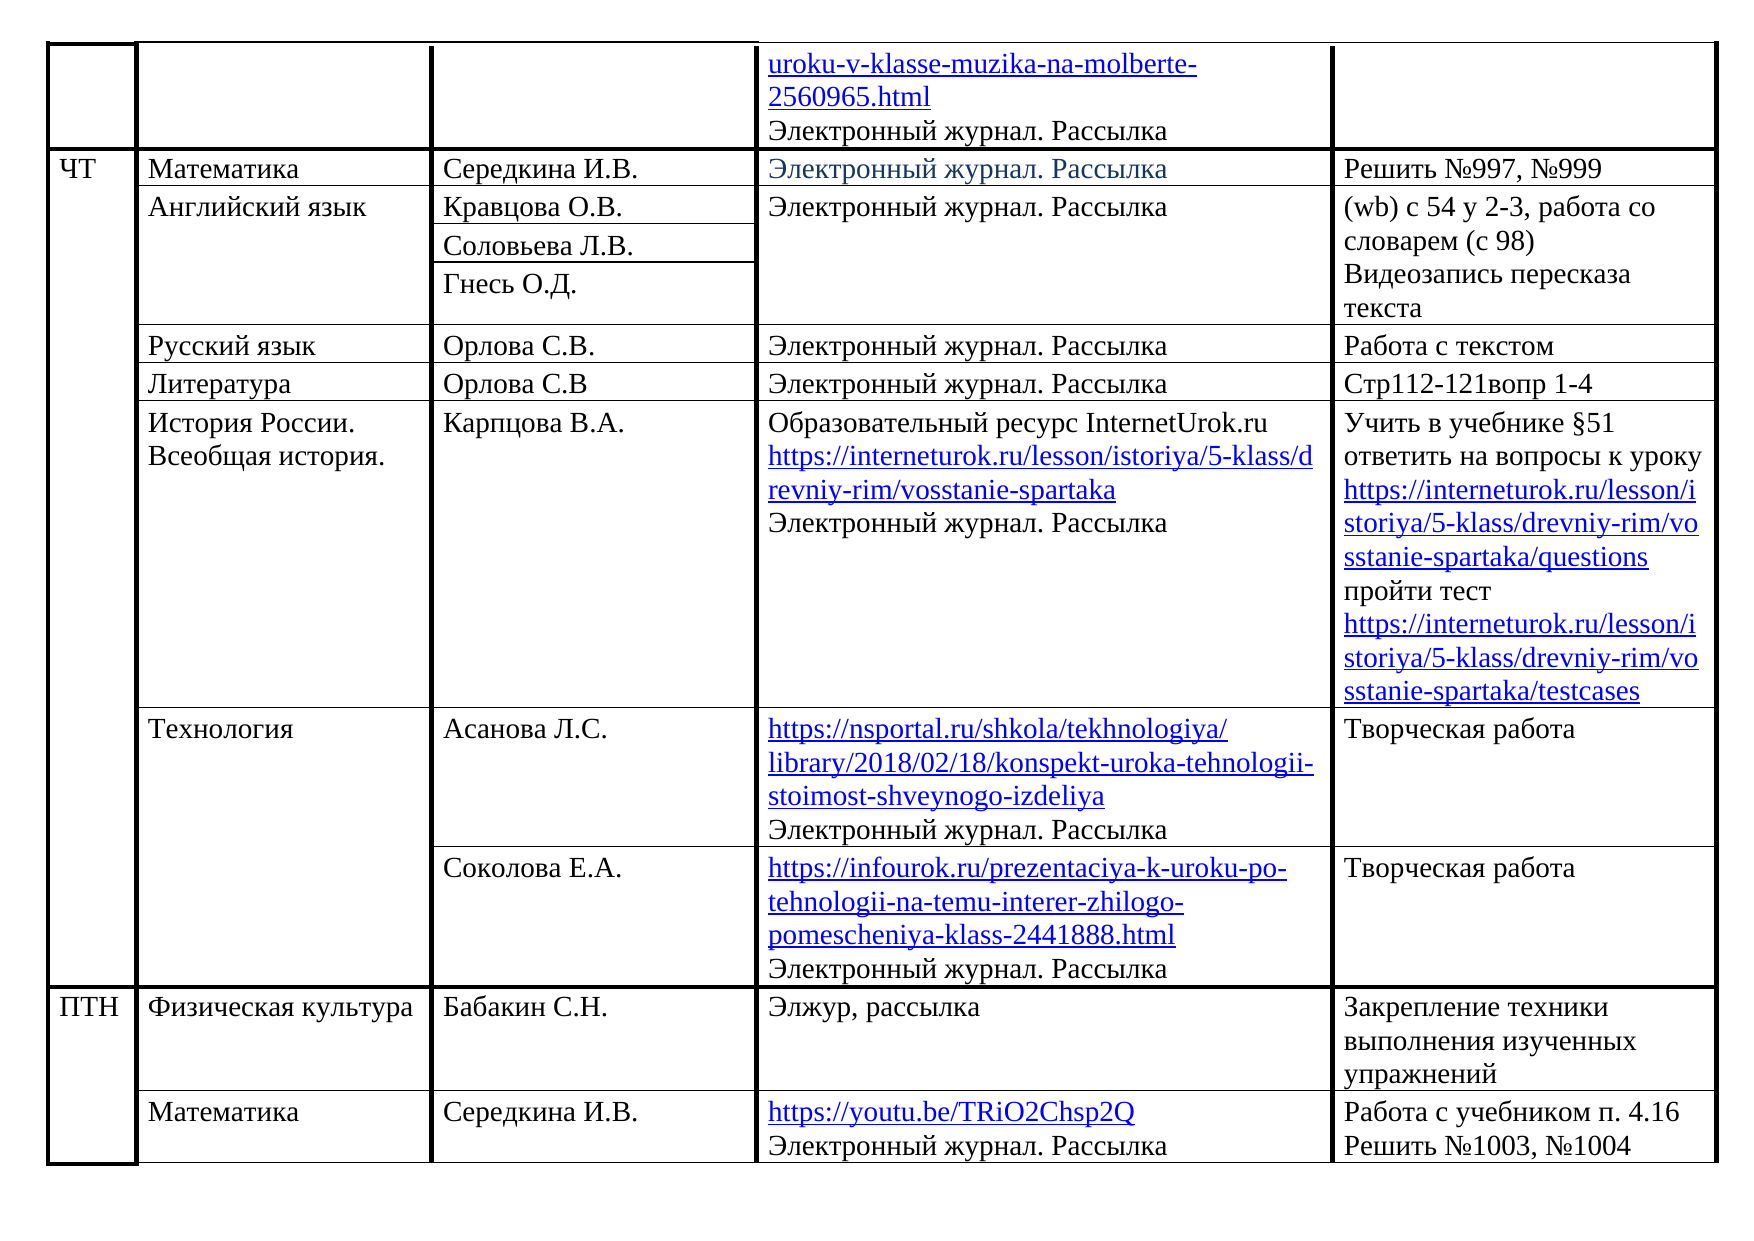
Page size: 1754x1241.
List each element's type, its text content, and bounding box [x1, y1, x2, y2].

table_cell Кравцова О.В. [434, 186, 754, 223]
table_cell Литература [139, 363, 429, 400]
table_cell Соловьева Л.В. [434, 224, 754, 261]
table_cell Работа с текстом [1335, 325, 1714, 362]
table_cell Физическая культура [139, 989, 429, 1090]
table_cell Электронный журнал. Рассылка [759, 363, 1330, 400]
table_cell Бабакин С.Н. [434, 989, 754, 1090]
table_cell Образовательный ресурс InternetUrok.ru https://interneturok.ru/lesson/istoriya/5-klass/drevniy-rim/vosstanie-spartaka Электронный журнал. Рассылка [759, 401, 1330, 707]
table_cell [1333, 43, 1714, 147]
table_cell Электронный журнал. Рассылка [759, 151, 1330, 185]
table_cell ЧТ [50, 151, 134, 984]
table_cell История России. Всеобщая история. [139, 401, 429, 707]
table_cell Электронный журнал. Рассылка [759, 325, 1330, 362]
table_cell Закрепление техники выполнения изученных упражнений [1335, 989, 1714, 1090]
table_cell Саитбаева Ф.Д. [432, 43, 757, 147]
table_cell Середкина И.В. [434, 151, 754, 185]
table_cell Элжур, рассылка [759, 989, 1330, 1090]
table_cell Технология [139, 708, 429, 984]
table_cell Решить №997, №999 [1335, 151, 1714, 185]
table_cell https://infourok.ru/prezentaciya-k-uroku-po-tehnologii-na-temu-interer-zhilogo-pomescheniya-klass-2441888.html Электронный журнал. Рассылка [759, 847, 1330, 984]
table_cell ПТН [50, 989, 134, 1162]
table_cell Соколова Е.А. [434, 847, 754, 984]
table_cell Электронный журнал. Рассылка [759, 186, 1330, 324]
table_cell Русский язык [139, 325, 429, 362]
table_cell Музыка [139, 43, 432, 147]
table_cell Асанова Л.С. [434, 708, 754, 846]
table_cell Стр112-121вопр 1-4 [1335, 363, 1714, 400]
table_cell Орлова С.В. [434, 325, 754, 362]
table_cell Орлова С.В [434, 363, 754, 400]
table_cell Творческая работа [1335, 708, 1714, 846]
table_cell https://nsportal.ru/shkola/tekhnologiya/library/2018/02/18/konspekt-uroka-tehnologii-stoimost-shveynogo-izdeliya Электронный журнал. Рассылка [759, 708, 1330, 846]
table_cell Математика [139, 1091, 429, 1162]
table_cell Математика [139, 151, 429, 185]
table_cell Учить в учебнике §51 ответить на вопросы к уроку https://interneturok.ru/lesson/istoriya/5-klass/drevniy-rim/vosstanie-spartaka/questions пройти тест https://interneturok.ru/lesson/istoriya/5-klass/drevniy-rim/vosstanie-spartaka/testcases [1335, 401, 1714, 707]
table_cell Гнесь О.Д. [434, 263, 754, 324]
table_cell Творческая работа [1335, 847, 1714, 984]
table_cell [757, 43, 1332, 147]
table_cell (wb) c 54 у 2-3, работа со словарем (с 98) Видеозапись пересказа текста [1335, 186, 1714, 324]
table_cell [759, 1091, 1330, 1162]
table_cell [1335, 1091, 1714, 1162]
table_cell Английский язык [139, 186, 429, 324]
table_cell Середкина И.В. [434, 1091, 754, 1162]
table_cell Карпцова В.А. [434, 401, 754, 707]
